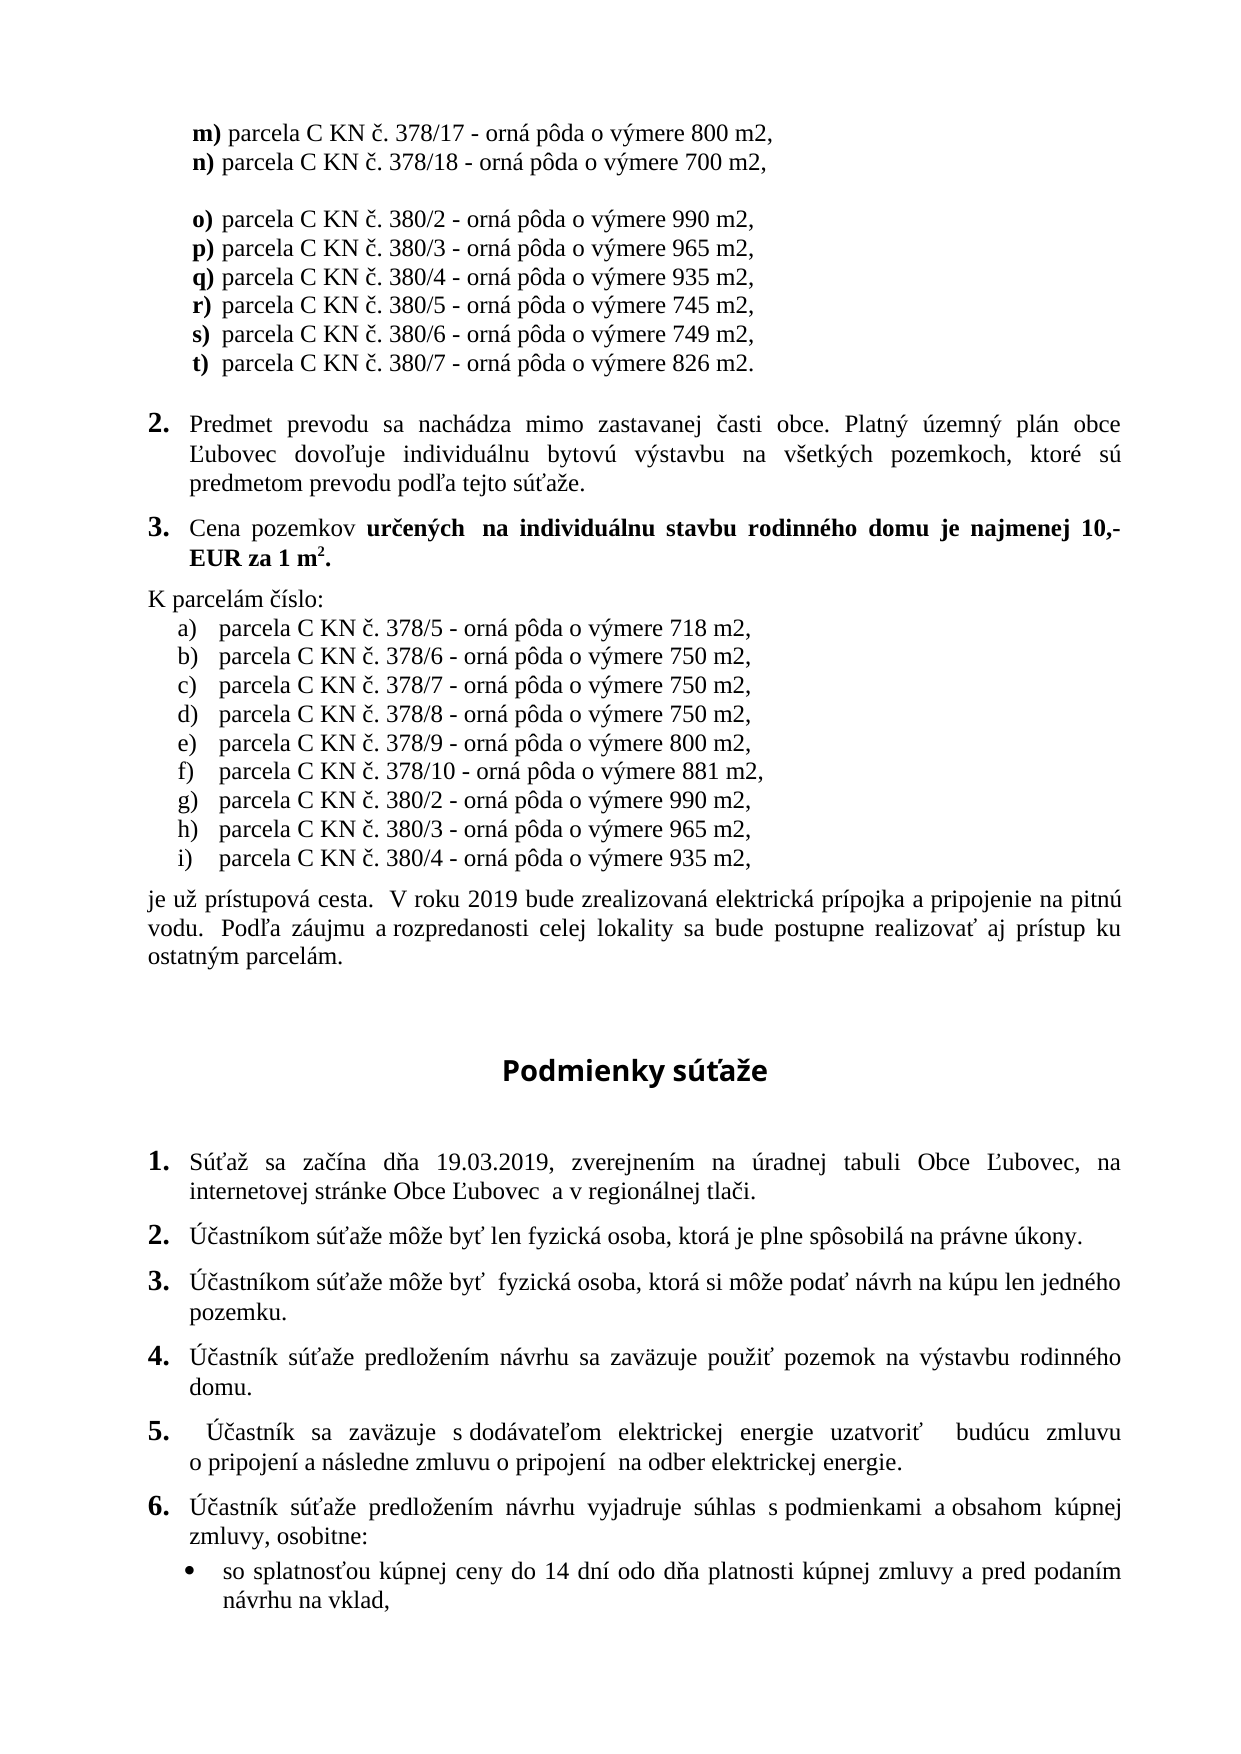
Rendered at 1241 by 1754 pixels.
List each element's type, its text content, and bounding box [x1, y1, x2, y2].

list parcela C KN č. 380/5 - orná pôda o výmere 745 m2, [192, 291, 1122, 319]
list parcela C KN č. 378/8 - orná pôda o výmere 750 m2, [177, 699, 1122, 728]
list parcela C KN č. 380/4 - orná pôda o výmere 935 m2, [192, 262, 1122, 291]
list parcela C KN č. 380/2 - orná pôda o výmere 990 m2, [177, 785, 1122, 814]
list Predmet prevodu sa nachádza mimo zastavanej časti obce. Platný územný plán obce Ľubovec dovoľuje individuálnu bytovú výstavbu na všetkých pozemkoch, ktoré sú predmetom prevodu podľa tejto súťaže. [148, 406, 1122, 497]
list parcela C KN č. 380/6 - orná pôda o výmere 749 m2, [192, 319, 1122, 348]
text K parcelám číslo: [148, 584, 1122, 613]
list Cena pozemkov určených na individuálnu stavbu rodinného domu je najmenej 10,- EUR za 1 m2. [148, 509, 1122, 571]
list Súťaž sa začína dňa 19.03.2019, zverejnením na úradnej tabuli Obce Ľubovec, na internetovej stránke Obce Ľubovec a v regionálnej tlači. [148, 1143, 1122, 1205]
list Účastníkom súťaže môže byť fyzická osoba, ktorá si môže podať návrh na kúpu len jedného pozemku. [148, 1263, 1122, 1326]
list so splatnosťou kúpnej ceny do 14 dní odo dňa platnosti kúpnej zmluvy a pred podaním návrhu na vklad, [185, 1556, 1122, 1614]
list parcela C KN č. 378/9 - orná pôda o výmere 800 m2, [177, 728, 1122, 756]
list parcela C KN č. 380/3 - orná pôda o výmere 965 m2, [192, 233, 1122, 262]
list parcela C KN č. 378/18 - orná pôda o výmere 700 m2, [192, 147, 1122, 176]
list parcela C KN č. 380/4 - orná pôda o výmere 935 m2, [177, 843, 1122, 871]
list Účastník súťaže predložením návrhu sa zaväzuje použiť pozemok na výstavbu rodinného domu. [148, 1338, 1122, 1401]
list parcela C KN č. 378/7 - orná pôda o výmere 750 m2, [177, 670, 1122, 699]
list Účastník sa zaväzuje s dodávateľom elektrickej energie uzatvoriť budúcu zmluvu o pripojení a následne zmluvu o pripojení na odber elektrickej energie. [148, 1413, 1122, 1475]
list parcela C KN č. 378/10 - orná pôda o výmere 881 m2, [177, 756, 1122, 785]
list parcela C KN č. 378/5 - orná pôda o výmere 718 m2, [177, 613, 1122, 641]
list parcela C KN č. 380/3 - orná pôda o výmere 965 m2, [177, 814, 1122, 843]
list parcela C KN č. 380/2 - orná pôda o výmere 990 m2, [192, 204, 1122, 233]
text Podmienky súťaže [148, 1050, 1122, 1090]
list parcela C KN č. 380/7 - orná pôda o výmere 826 m2. [192, 348, 1122, 377]
list parcela C KN č. 378/6 - orná pôda o výmere 750 m2, [177, 641, 1122, 670]
list parcela C KN č. 378/17 - orná pôda o výmere 800 m2, [192, 118, 1122, 147]
list Účastníkom súťaže môže byť len fyzická osoba, ktorá je plne spôsobilá na právne úkony. [148, 1217, 1122, 1251]
list Účastník súťaže predložením návrhu vyjadruje súhlas s podmienkami a obsahom kúpnej zmluvy, osobitne: [148, 1488, 1122, 1550]
text je už prístupová cesta. V roku 2019 bude zrealizovaná elektrická prípojka a pripojenie na pitnú vodu. Podľa záujmu a rozpredanosti celej lokality sa bude postupne realizovať aj prístup ku ostatným parcelám. [148, 884, 1122, 970]
